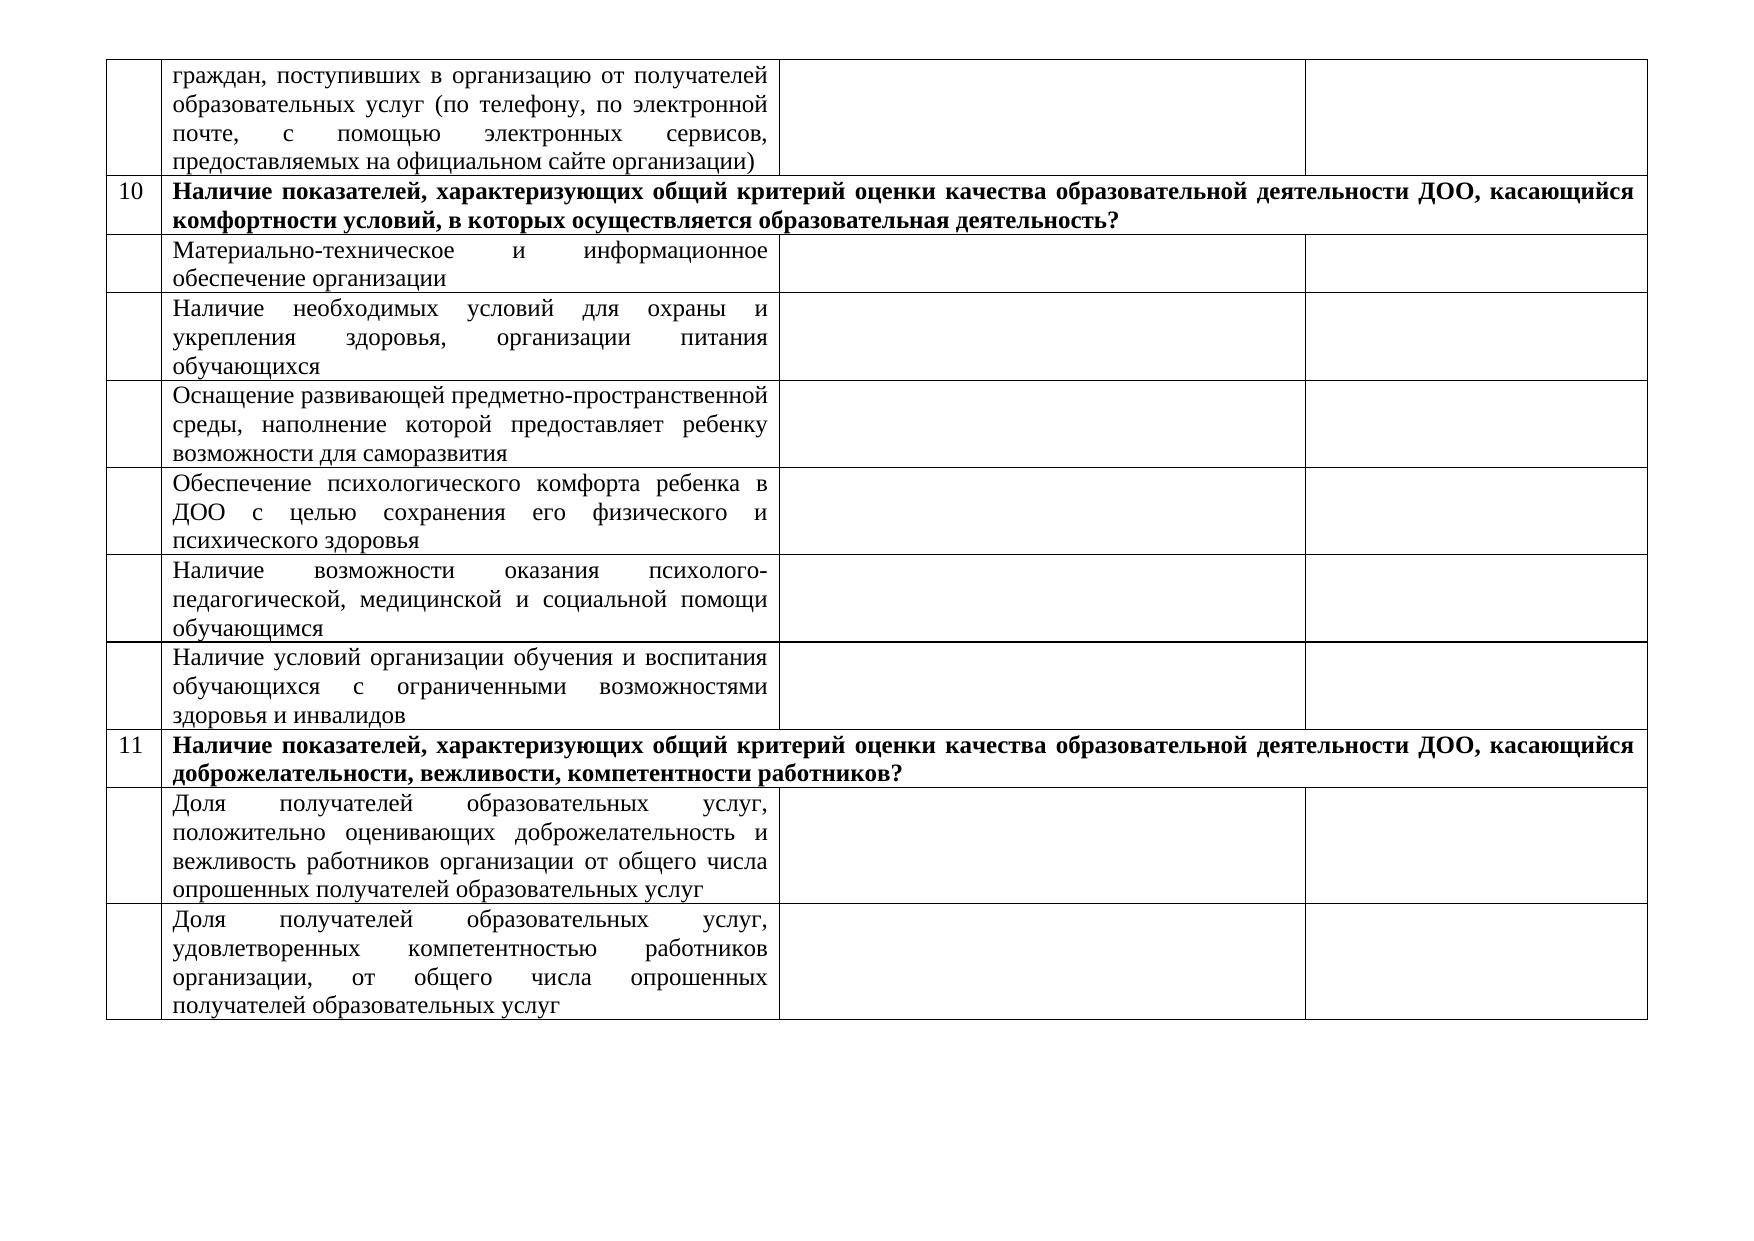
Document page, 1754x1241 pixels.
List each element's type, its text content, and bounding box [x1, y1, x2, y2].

table_cell [1306, 904, 1647, 1019]
table_cell 11 [107, 730, 161, 787]
table_cell [107, 235, 161, 292]
table_cell [1306, 235, 1647, 292]
table_cell [780, 904, 1305, 1019]
table_cell Наличие условий организации обучения и воспитания обучающихся с ограниченными возможностями здоровья и инвалидов [162, 643, 779, 729]
table_cell [107, 381, 161, 467]
table_cell [107, 555, 161, 641]
table_cell Обеспечение психологического комфорта ребенка в ДОО с целью сохранения его физического и психического здоровья [162, 468, 779, 554]
table_cell Доля получателей образовательных услуг, положительно оценивающих доброжелательность и вежливость работников организации от общего числа опрошенных получателей образовательных услуг [162, 788, 779, 903]
table_cell [107, 788, 161, 903]
table_cell [780, 555, 1305, 641]
table_cell [1306, 293, 1647, 379]
table_cell [107, 468, 161, 554]
table_cell [1306, 60, 1647, 175]
table_cell Материально-техническое и информационное обеспечение организации [162, 235, 779, 292]
table_cell [107, 60, 161, 175]
table_cell [780, 643, 1305, 729]
table_cell [1306, 468, 1647, 554]
table_cell [1306, 555, 1647, 641]
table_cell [162, 60, 779, 175]
table_cell [780, 381, 1305, 467]
table_cell [107, 293, 161, 379]
table_cell Наличие показателей, характеризующих общий критерий оценки качества образовательной деятельности ДОО, касающийся комфортности условий, в которых осуществляется образовательная деятельность? [162, 176, 1647, 234]
table_cell [780, 293, 1305, 379]
table_cell [1306, 381, 1647, 467]
table_cell Доля получателей образовательных услуг, удовлетворенных компетентностью работников организации, от общего числа опрошенных получателей образовательных услуг [162, 904, 779, 1019]
table_cell [107, 643, 161, 729]
table_cell [780, 788, 1305, 903]
table_cell Наличие показателей, характеризующих общий критерий оценки качества образовательной деятельности ДОО, касающийся доброжелательности, вежливости, компетентности работников? [162, 730, 1647, 787]
table_cell [1306, 788, 1647, 903]
table_cell [1306, 643, 1647, 729]
table_cell 10 [107, 176, 161, 234]
table_cell [780, 60, 1305, 175]
table_cell [780, 235, 1305, 292]
table_cell Наличие необходимых условий для охраны и укрепления здоровья, организации питания обучающихся [162, 293, 779, 379]
table_cell [107, 904, 161, 1019]
table_cell Наличие возможности оказания психолого-педагогической, медицинской и социальной помощи обучающимся [162, 555, 779, 641]
table_cell Оснащение развивающей предметно-пространственной среды, наполнение которой предоставляет ребенку возможности для саморазвития [162, 381, 779, 467]
table_cell [780, 468, 1305, 554]
